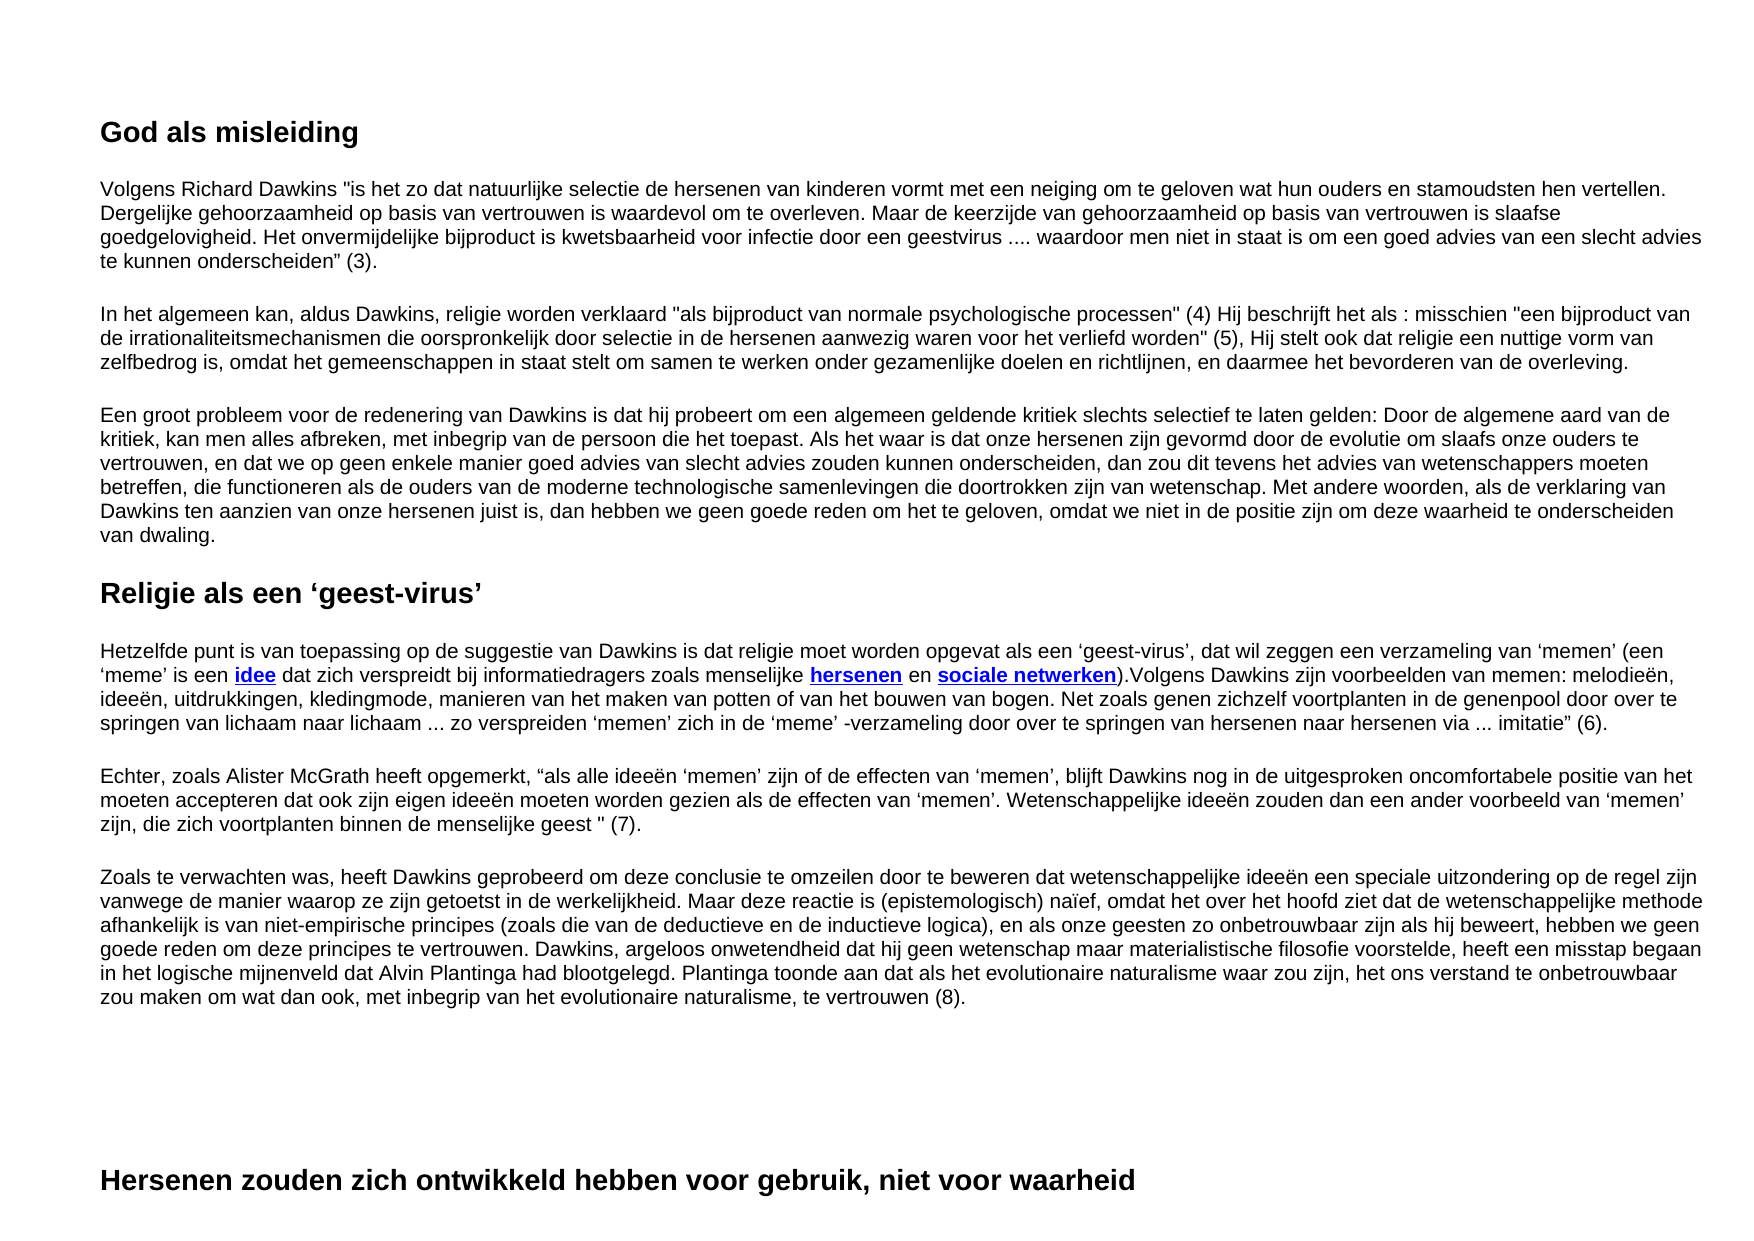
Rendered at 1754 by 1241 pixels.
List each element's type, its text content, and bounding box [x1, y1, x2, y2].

text Een groot probleem voor de redenering van Dawkins is dat hij probeert om een ​​algemeen geldende kritiek slechts selectief te laten gelden: Door de algemene aard van de kritiek, kan men alles afbreken, met inbegrip van de persoon die het toepast. Als het waar is dat onze hersenen zijn gevormd door de evolutie om slaafs onze ouders te vertrouwen, en dat we op geen enkele manier goed advies van slecht advies zouden kunnen onderscheiden, dan zou dit tevens het advies van wetenschappers moeten betreffen, die functioneren als de ouders van de moderne technologische samenlevingen die doortrokken zijn van wetenschap. Met andere woorden, als de verklaring van Dawkins ten aanzien van onze hersenen juist is, dan hebben we geen goede reden om het te geloven, omdat we niet in de positie zijn om deze waarheid te onderscheiden van dwaling. [100, 403, 1708, 547]
text In het algemeen kan, aldus Dawkins, religie worden verklaard "als bijproduct van normale psychologische processen" (4) Hij beschrijft het als : misschien "een bijproduct van de irrationaliteitsmechanismen die oorspronkelijk door selectie in de hersenen aanwezig waren voor het verliefd worden" (5), Hij stelt ook dat religie een nuttige vorm van zelfbedrog is, omdat het gemeenschappen in staat stelt om samen te werken onder gezamenlijke doelen en richtlijnen, en daarmee het bevorderen van de overleving. [100, 302, 1708, 374]
text Religie als een ‘geest-virus’ [100, 576, 1708, 610]
text Zoals te verwachten was, heeft Dawkins geprobeerd om deze conclusie te omzeilen door te beweren dat wetenschappelijke ideeën een speciale uitzondering op de regel zijn vanwege de manier waarop ze zijn getoetst in de werkelijkheid. Maar deze reactie is (epistemologisch) naïef, omdat het over het hoofd ziet dat de wetenschappelijke methode afhankelijk is van niet-empirische principes (zoals die van de deductieve en de inductieve logica), en als onze geesten zo onbetrouwbaar zijn als hij beweert, hebben we geen goede reden om deze principes te vertrouwen. Dawkins, argeloos onwetendheid dat hij geen wetenschap maar materialistische filosofie voorstelde, heeft een misstap begaan in het logische mijnenveld dat Alvin Plantinga had blootgelegd. Plantinga toonde aan dat als het evolutionaire naturalisme waar zou zijn, het ons verstand te onbetrouwbaar zou maken om wat dan ook, met inbegrip van het evolutionaire naturalisme, te vertrouwen (8). [100, 865, 1708, 1009]
text Hersenen zouden zich ontwikkeld hebben voor gebruik, niet voor waarheid [100, 1163, 1708, 1197]
text Volgens Richard Dawkins "is het zo dat natuurlijke selectie de hersenen van kinderen vormt met een neiging om te geloven wat hun ouders en stamoudsten hen vertellen. Dergelijke gehoorzaamheid op basis van vertrouwen is waardevol om te overleven. Maar de keerzijde van gehoorzaamheid op basis van vertrouwen is slaafse goedgelovigheid. Het onvermijdelijke bijproduct is kwetsbaarheid voor infectie door een geestvirus .... waardoor men niet in staat is om een goed advies van een slecht advies te kunnen onderscheiden” (3). [100, 177, 1708, 273]
text God als misleiding [100, 114, 1708, 148]
text Echter, zoals Alister McGrath heeft opgemerkt, “als alle ideeën ‘memen’ zijn of de effecten van ‘memen’, blijft Dawkins nog in de uitgesproken oncomfortabele positie van het moeten accepteren dat ook zijn eigen ideeën moeten worden gezien als de effecten van ‘memen’. Wetenschappelijke ideeën zouden dan een ander voorbeeld van ‘memen’ zijn, die zich voortplanten binnen de menselijke geest " (7). [100, 764, 1708, 836]
text Hetzelfde punt is van toepassing op de suggestie van Dawkins is dat religie moet worden opgevat als een ‘geest-virus’, dat wil zeggen een verzameling van ‘memen’ (een ‘meme’ is een idee dat zich verspreidt bij informatiedragers zoals menselijke hersenen en sociale netwerken).Volgens Dawkins zijn voorbeelden van memen: melodieën, ideeën, uitdrukkingen, kledingmode, manieren van het maken van potten of van het bouwen van bogen. Net zoals genen zichzelf voortplanten in de genenpool door over te springen van lichaam naar lichaam ... zo verspreiden ‘memen’ zich in de ‘meme’ -verzameling door over te springen van hersenen naar hersenen via ... imitatie” (6). [100, 639, 1708, 735]
